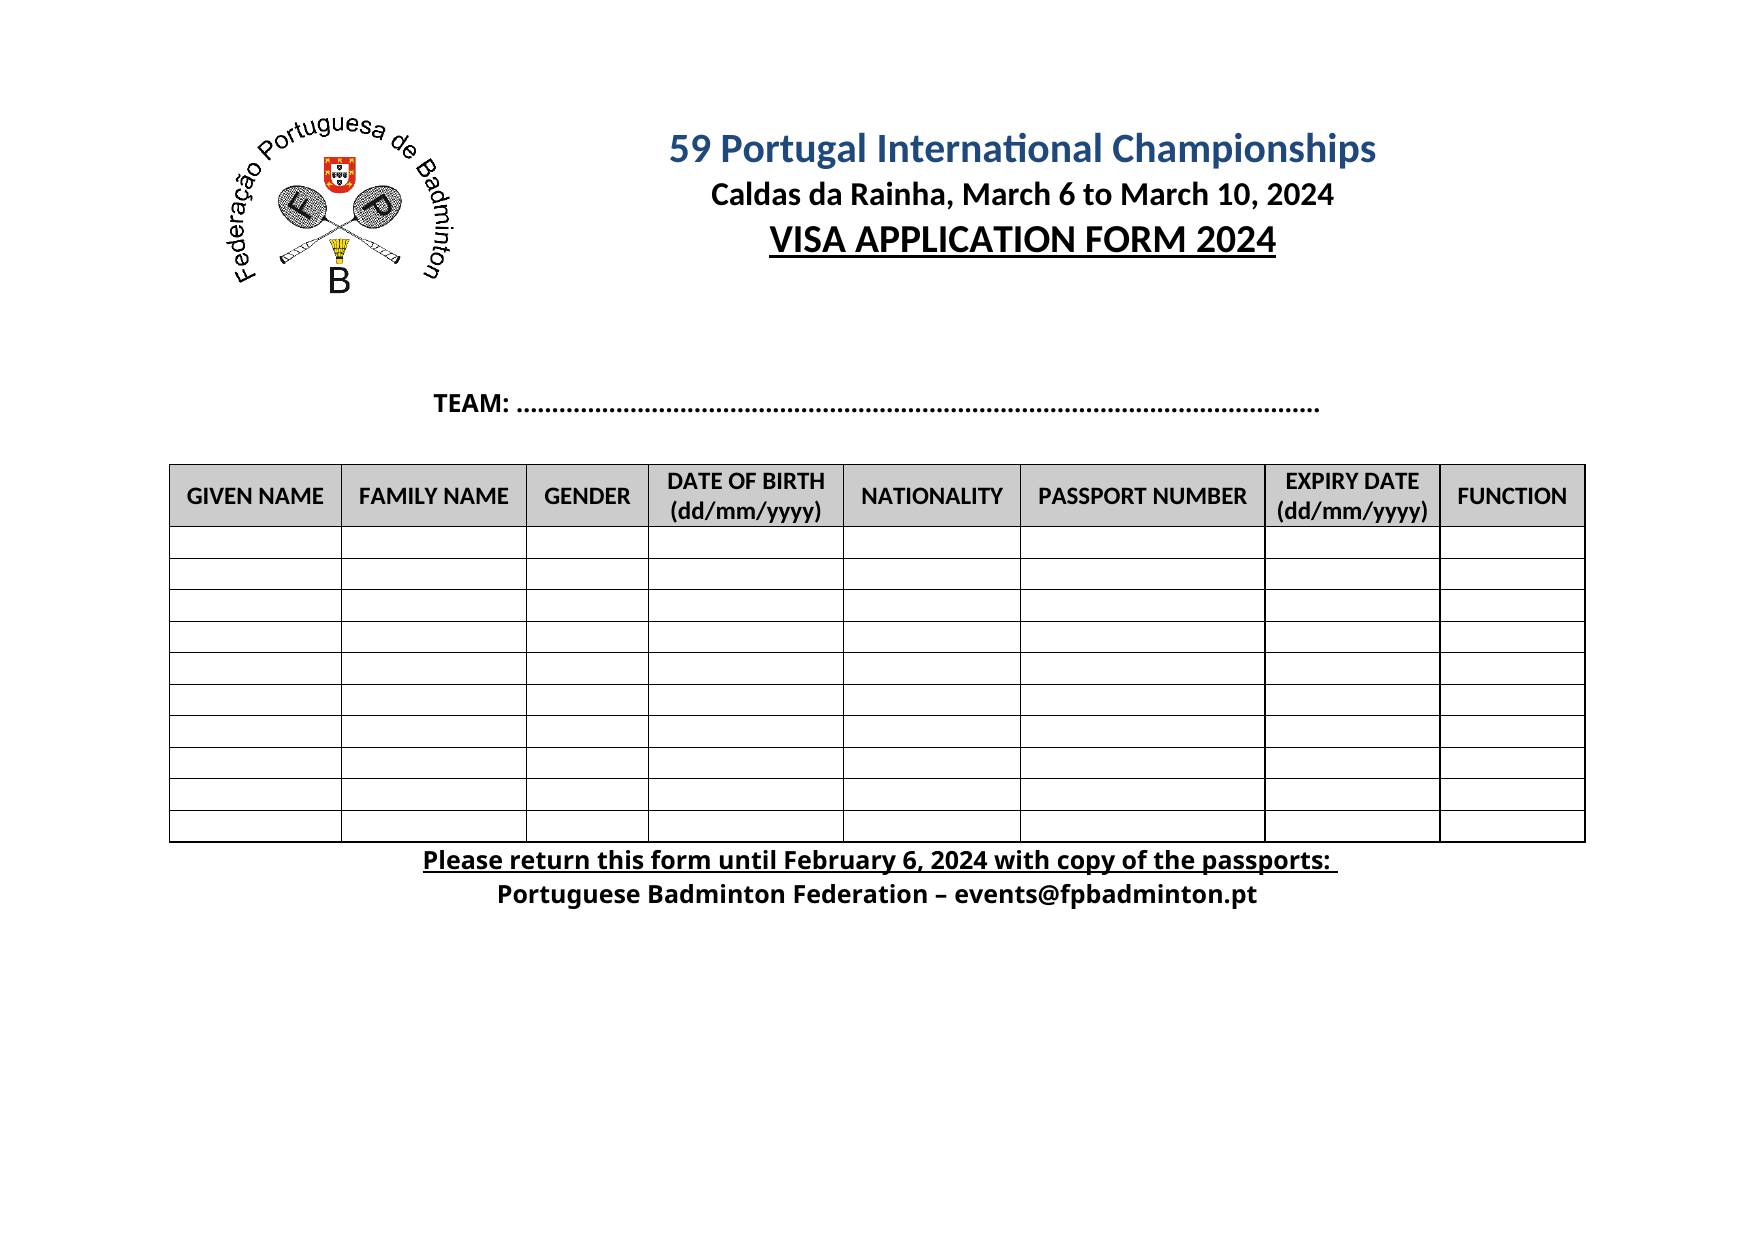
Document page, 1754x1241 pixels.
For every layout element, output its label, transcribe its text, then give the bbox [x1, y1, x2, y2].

text Please return this form until February 6, 2024 with copy of the passports: [118, 488, 1636, 877]
table_cell [170, 527, 341, 557]
table_cell [170, 559, 341, 589]
table_cell [844, 716, 1020, 747]
table_cell [527, 685, 648, 715]
table_cell [1021, 622, 1264, 652]
table_cell [170, 653, 341, 684]
table_cell [1441, 653, 1584, 684]
table_cell [342, 559, 526, 589]
table_cell [844, 590, 1020, 621]
table_cell [1266, 559, 1439, 589]
table_cell [1441, 685, 1584, 715]
table_cell [844, 653, 1020, 684]
table_cell [1021, 685, 1264, 715]
table_cell [1021, 811, 1264, 841]
table_cell [527, 779, 648, 810]
picture [221, 108, 457, 300]
table_cell [1441, 590, 1584, 621]
table_cell [1266, 779, 1439, 810]
table_header FAMILY NAME [342, 465, 526, 526]
table_cell [844, 748, 1020, 778]
table_cell [649, 811, 843, 841]
table_cell [1021, 559, 1264, 589]
table_header GENDER [527, 465, 648, 526]
table_cell [527, 559, 648, 589]
text TEAM: ………………………………………………………………………………………………….. [118, 386, 1636, 420]
table_cell [170, 590, 341, 621]
table_cell [649, 748, 843, 778]
table_cell [170, 716, 341, 747]
table_cell [1266, 590, 1439, 621]
table_cell [1266, 716, 1439, 747]
table_cell [844, 527, 1020, 557]
table_cell [342, 622, 526, 652]
table_cell [1441, 779, 1584, 810]
table_cell [170, 811, 341, 841]
table_cell [527, 622, 648, 652]
table_header GIVEN NAME [170, 465, 341, 526]
table_cell [649, 653, 843, 684]
table_cell [527, 811, 648, 841]
table_cell [170, 779, 341, 810]
table_cell [170, 685, 341, 715]
table_cell [342, 748, 526, 778]
table_cell [1266, 527, 1439, 557]
table_cell [527, 590, 648, 621]
table_cell [649, 527, 843, 557]
table_cell [649, 559, 843, 589]
table_cell [342, 527, 526, 557]
table_cell [1021, 779, 1264, 810]
table_cell [1441, 559, 1584, 589]
table_cell [1266, 685, 1439, 715]
table_header 59 Portugal International Championships Caldas da Rainha, March 6 to March 10, 2024 VISA APPLICATION FORM 2024 [573, 59, 1473, 352]
table_header DATE OF BIRTH (dd/mm/yyyy) [649, 465, 843, 526]
table_cell [1021, 653, 1264, 684]
table_cell [1266, 653, 1439, 684]
table_cell [342, 779, 526, 810]
table_cell [844, 811, 1020, 841]
table_cell [844, 779, 1020, 810]
table_cell [1441, 811, 1584, 841]
table_cell [170, 748, 341, 778]
table_cell [1441, 622, 1584, 652]
table_cell [527, 653, 648, 684]
table_cell [527, 527, 648, 557]
table_cell [1266, 622, 1439, 652]
text Portuguese Badminton Federation – events@fpbadminton.pt [118, 877, 1636, 911]
table_cell [1021, 590, 1264, 621]
table_cell [527, 716, 648, 747]
table_cell [1021, 716, 1264, 747]
table_cell [1021, 527, 1264, 557]
table_cell [527, 748, 648, 778]
table_cell [170, 622, 341, 652]
table_cell [342, 685, 526, 715]
table_cell [649, 779, 843, 810]
table_cell [342, 811, 526, 841]
table_cell [649, 622, 843, 652]
table_cell [1441, 716, 1584, 747]
table_header PASSPORT NUMBER [1021, 465, 1264, 526]
table_cell [649, 590, 843, 621]
table_cell [1266, 811, 1439, 841]
table_cell [1441, 527, 1584, 557]
table_header FUNCTION [1441, 465, 1584, 526]
table_cell [649, 716, 843, 747]
table_cell [1021, 748, 1264, 778]
table_cell [844, 685, 1020, 715]
table_cell [1266, 748, 1439, 778]
table_cell [844, 559, 1020, 589]
table_cell [844, 622, 1020, 652]
table_header [118, 59, 572, 352]
table_cell [342, 653, 526, 684]
table_header NATIONALITY [844, 465, 1020, 526]
table_cell [342, 716, 526, 747]
table_cell [1441, 748, 1584, 778]
table_header EXPIRY DATE (dd/mm/yyyy) [1266, 465, 1439, 526]
table_cell [649, 685, 843, 715]
table_cell [342, 590, 526, 621]
